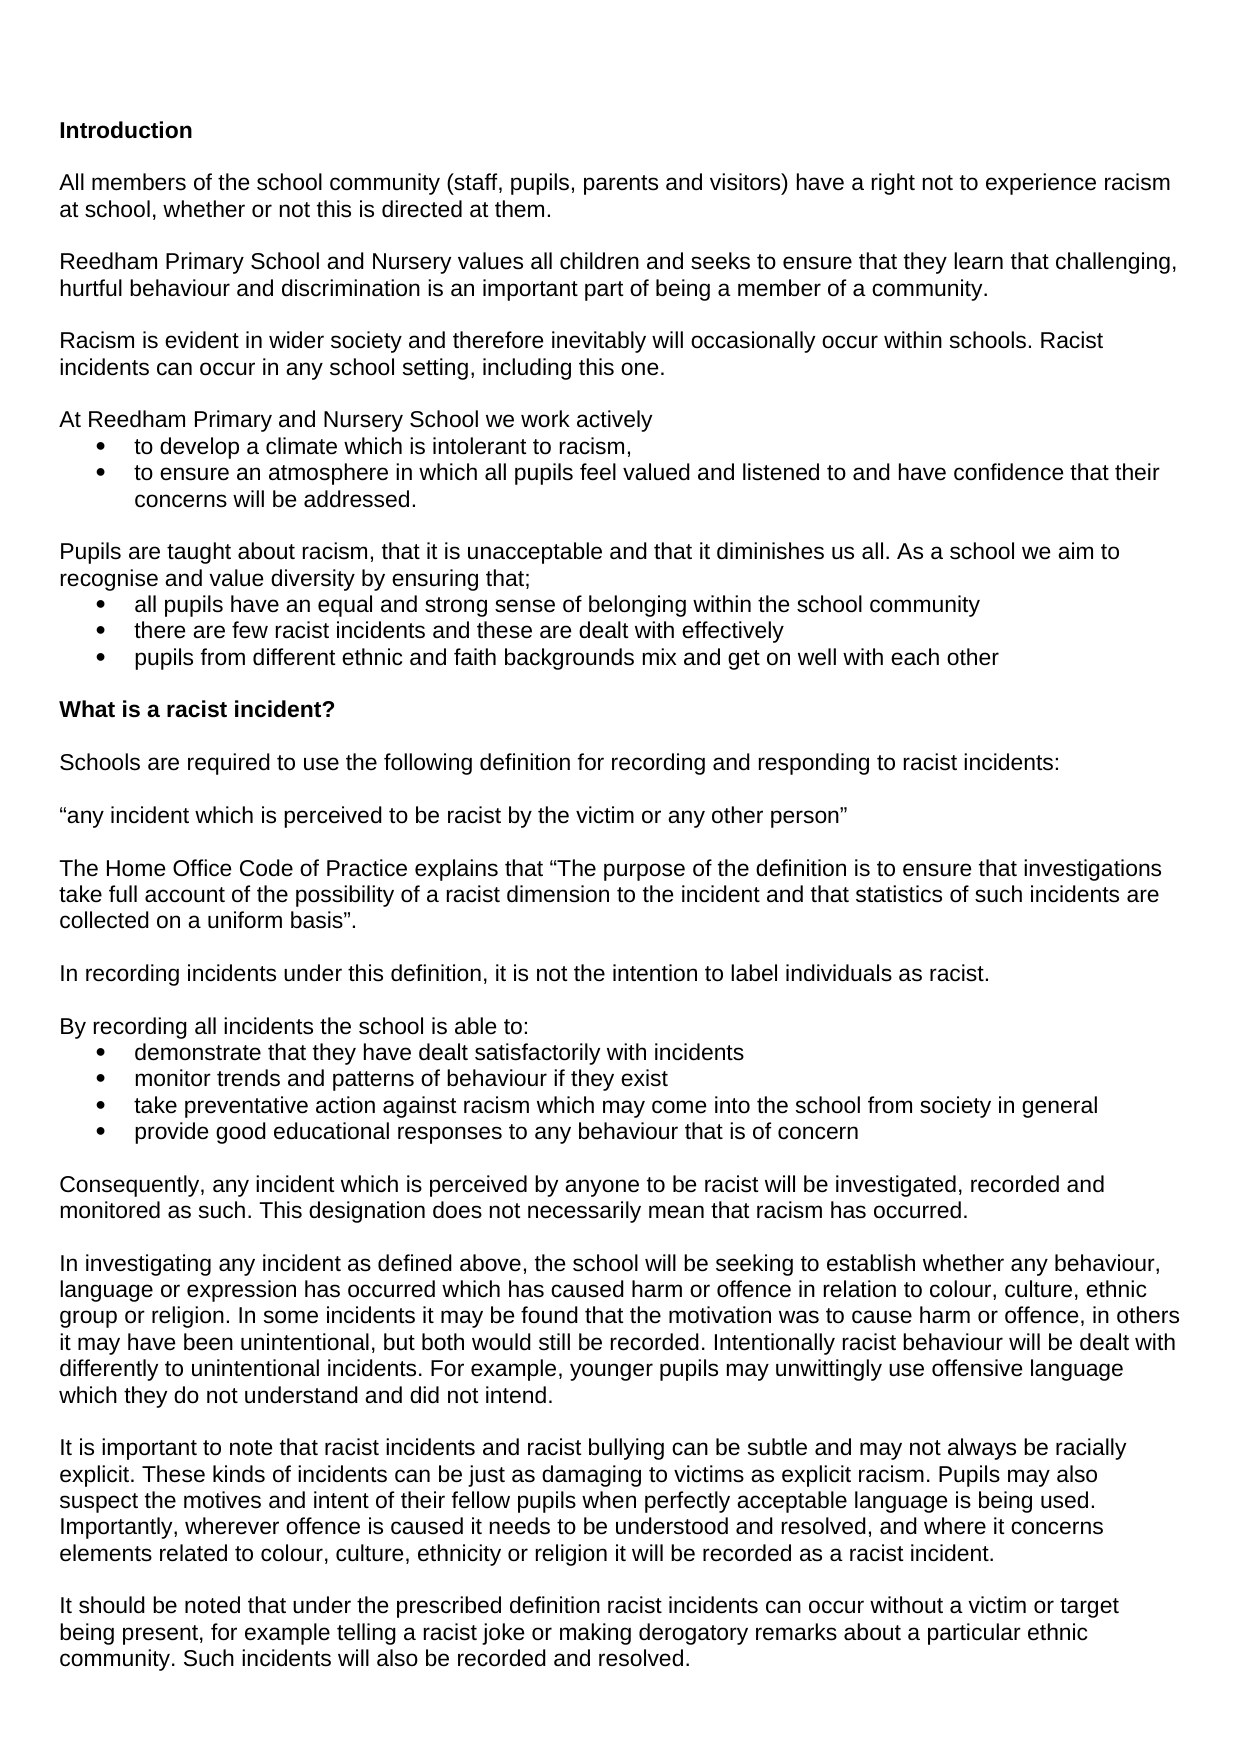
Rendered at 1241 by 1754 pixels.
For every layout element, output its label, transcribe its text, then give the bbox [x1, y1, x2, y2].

text By recording all incidents the school is able to: [59, 1013, 1181, 1039]
list take preventative action against racism which may come into the school from society in general [97, 1092, 1181, 1118]
text The Home Office Code of Practice explains that “The purpose of the definition is to ensure that investigations take full account of the possibility of a racist dimension to the incident and that statistics of such incidents are collected on a uniform basis”. [59, 854, 1181, 933]
list to develop a climate which is intolerant to racism, [97, 433, 1181, 459]
list all pupils have an equal and strong sense of belonging within the school community [97, 591, 1181, 617]
list demonstrate that they have dealt satisfactorily with incidents [97, 1039, 1181, 1065]
list provide good educational responses to any behaviour that is of concern [97, 1118, 1181, 1144]
text Racism is evident in wider society and therefore inevitably will occasionally occur within schools. Racist incidents can occur in any school setting, including this one. [59, 327, 1181, 380]
text Pupils are taught about racism, that it is unacceptable and that it diminishes us all. As a school we aim to recognise and value diversity by ensuring that; [59, 538, 1181, 591]
text At Reedham Primary and Nursery School we work actively [59, 406, 1181, 433]
text It is important to note that racist incidents and racist bullying can be subtle and may not always be racially explicit. These kinds of incidents can be just as damaging to victims as explicit racism. Pupils may also suspect the motives and intent of their fellow pupils when perfectly acceptable language is being used. Importantly, wherever offence is caused it needs to be understood and resolved, and where it concerns elements related to colour, culture, ethnicity or religion it will be recorded as a racist incident. [59, 1434, 1181, 1566]
text Schools are required to use the following definition for recording and responding to racist incidents: [59, 749, 1181, 775]
list there are few racist incidents and these are dealt with effectively [97, 617, 1181, 644]
text Reedham Primary School and Nursery values all children and seeks to ensure that they learn that challenging, hurtful behaviour and discrimination is an important part of being a member of a community. [59, 248, 1181, 301]
list pupils from different ethnic and faith backgrounds mix and get on well with each other [97, 644, 1181, 670]
text Consequently, any incident which is perceived by anyone to be racist will be investigated, recorded and monitored as such. This designation does not necessarily mean that racism has occurred. [59, 1171, 1181, 1223]
text What is a racist incident? [59, 696, 1181, 723]
text “any incident which is perceived to be racist by the victim or any other person” [59, 802, 1181, 828]
list monitor trends and patterns of behaviour if they exist [97, 1065, 1181, 1092]
text In investigating any incident as defined above, the school will be seeking to establish whether any behaviour, language or expression has occurred which has caused harm or offence in relation to colour, culture, ethnic group or religion. In some incidents it may be found that the motivation was to cause harm or offence, in others it may have been unintentional, but both would still be recorded. Intentionally racist behaviour will be dealt with differently to unintentional incidents. For example, younger pupils may unwittingly use offensive language which they do not understand and did not intend. [59, 1250, 1181, 1408]
text In recording incidents under this definition, it is not the intention to label individuals as racist. [59, 960, 1181, 986]
list to ensure an atmosphere in which all pupils feel valued and listened to and have confidence that their concerns will be addressed. [97, 459, 1181, 512]
text Introduction [59, 117, 1181, 143]
text All members of the school community (staff, pupils, parents and visitors) have a right not to experience racism at school, whether or not this is directed at them. [59, 169, 1181, 222]
text It should be noted that under the prescribed definition racist incidents can occur without a victim or target being present, for example telling a racist joke or making derogatory remarks about a particular ethnic community. Such incidents will also be recorded and resolved. [59, 1592, 1181, 1671]
